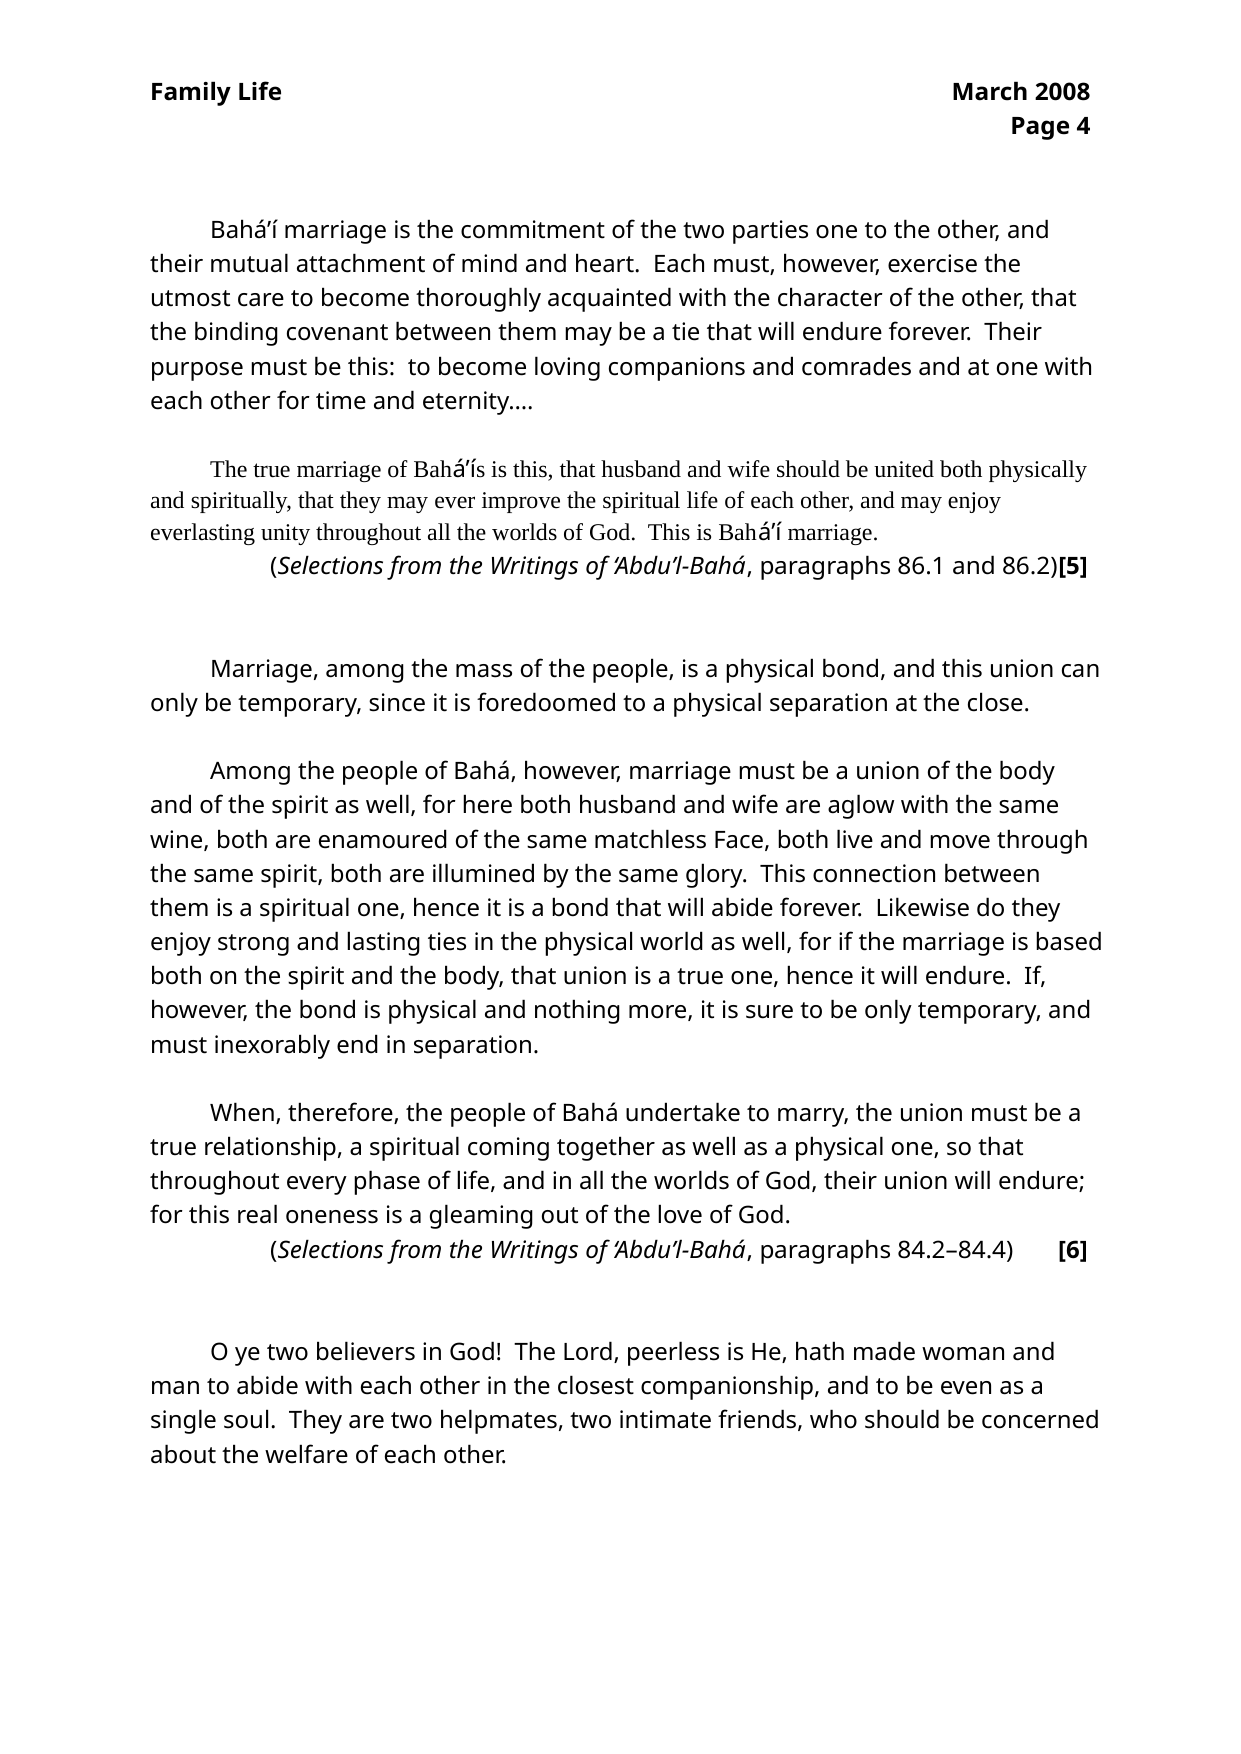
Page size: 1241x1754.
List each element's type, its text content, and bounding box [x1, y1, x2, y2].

text Marriage among the mass of the people is a physical bond and this union can only be temporary since it is foredoomed to a physical separation at the close. [150, 652, 1104, 718]
text (Selections from the Writings of ‘Abdu’l-Bahá, paragraphs 86.1 and 86.2) [5] [270, 549, 1068, 582]
text The true marriage of Bahá’ís is this, that husband and wife should be united both physically and spiritually, that they may ever improve the spiritual life of each other, and may enjoy everlasting unity throughout all the worlds of God. This is Bahá’í marriage. [150, 452, 1104, 547]
text Bahá’í marriage is the commitment of the two parties one to the other, and their mutual attachment of mind and heart. Each must, however, exercise the utmost care to become thoroughly acquainted with the character of the other, that the binding covenant between them may be a tie that will endure forever. Their purpose must be this: to become loving companions and comrades and at one with each other for time and eternity…. [150, 213, 1104, 416]
text When, therefore, the people of Bahá undertake to marry, the union must be a true relationship, a spiritual coming together as well as a physical one, so that throughout every phase of life, and in all the worlds of God, their union will endure; for this real oneness is a gleaming out of the love of God. [150, 1096, 1113, 1231]
text (Selections from the Writings of ‘Abdu’l-Bahá, paragraphs 84.2–84.4) [6] [270, 1232, 1068, 1265]
text Among the people of Bahá however marriage must be a union of the body and of the spirit as well for here both husband and wife are aglow with the same wine both are enamoured of the same matchless Face both live and move through the same spirit both are illumined by the same glory. This connection between them is a spiritual one, hence it is a bond that will abide forever. Likewise do they enjoy strong and lasting ties in the physical world as well for if the marriage is based both on the spirit and the body that union is a true one hence it will endure. If however the bond is physical and nothing more it is sure to be only temporary and must inexorably end in separation. [150, 754, 1104, 1060]
text O ye two believers in God! The Lord, peerless is He, hath made woman and man to abide with each other in the closest companionship, and to be even as a single soul. They are two helpmates, two intimate friends, who should be concerned about the welfare of each other. [150, 1335, 1104, 1470]
